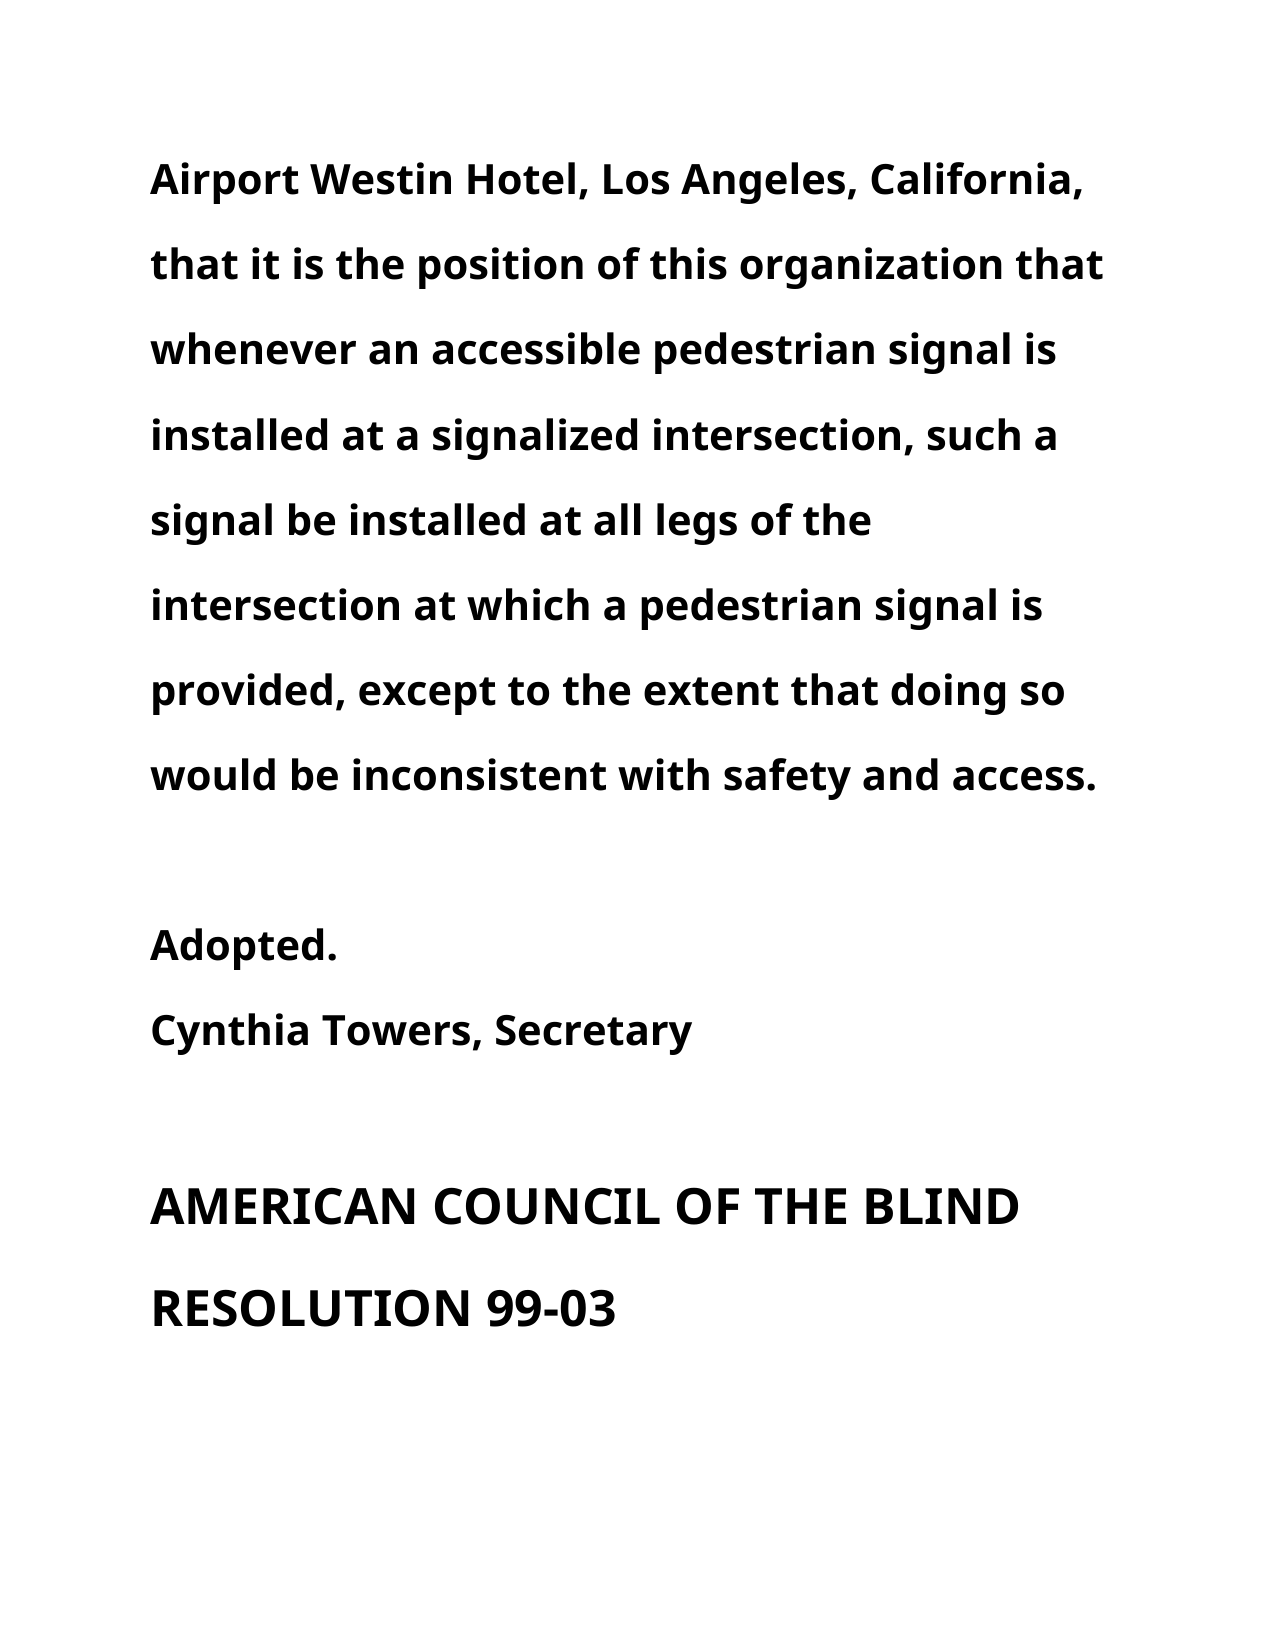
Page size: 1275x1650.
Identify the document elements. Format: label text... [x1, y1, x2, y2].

subtitle RESOLUTION 99-03 [150, 1273, 1125, 1342]
subtitle AMERICAN COUNCIL OF THE BLIND [150, 1171, 1125, 1239]
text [150, 150, 1125, 802]
text Cynthia Towers, Secretary [150, 1001, 1125, 1058]
text Adopted. [150, 916, 1125, 973]
